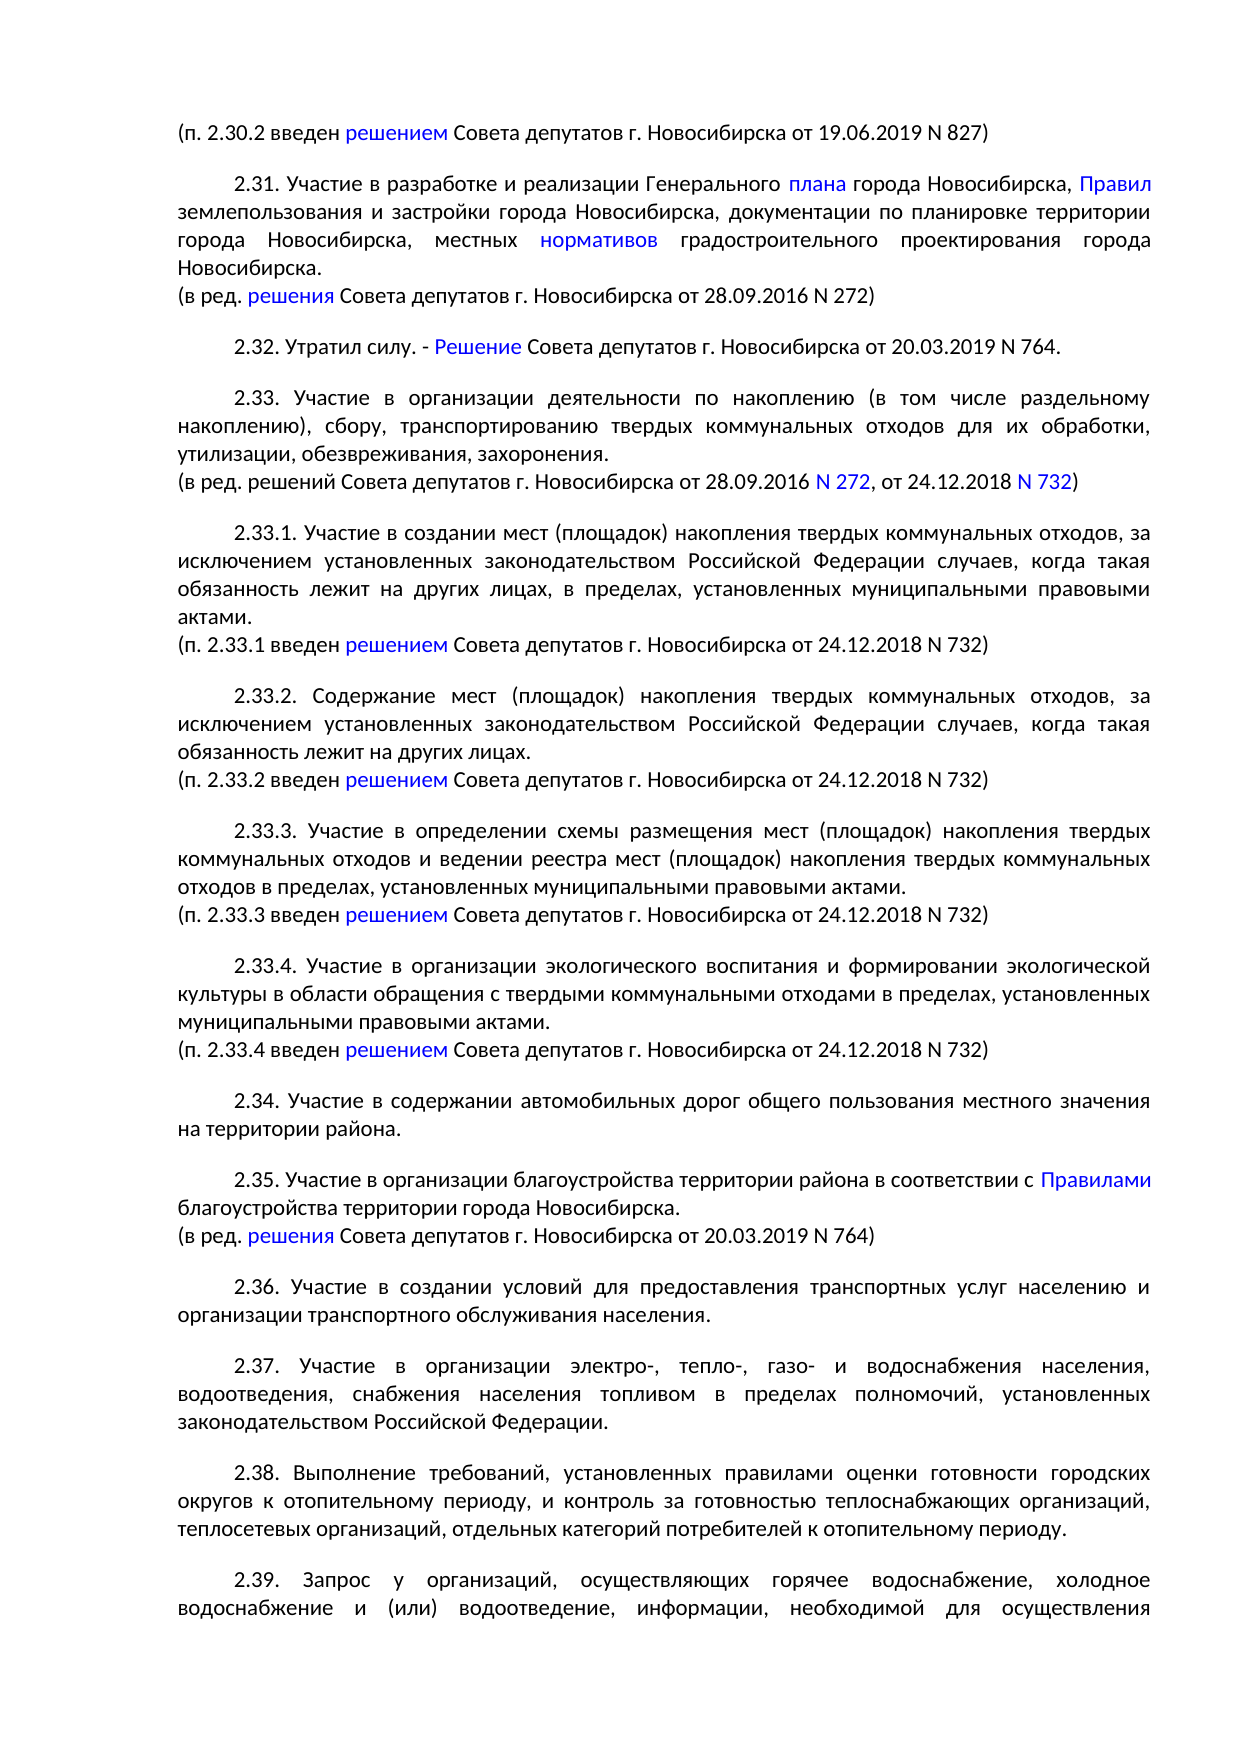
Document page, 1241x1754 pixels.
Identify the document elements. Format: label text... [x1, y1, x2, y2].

text (п. 2.33.4 введен решением Совета депутатов г. Новосибирска от 24.12.2018 N 732) [177, 1035, 1152, 1063]
text (в ред. решения Совета депутатов г. Новосибирска от 28.09.2016 N 272) [177, 281, 1152, 309]
text 2.33. Участие в организации деятельности по накоплению (в том числе раздельному накоплению), сбору, транспортированию твердых коммунальных отходов для их обработки, утилизации, обезвреживания, захоронения. [177, 383, 1152, 467]
text 2.33.1. Участие в создании мест (площадок) накопления твердых коммунальных отходов, за исключением установленных законодательством Российской Федерации случаев, когда такая обязанность лежит на других лицах, в пределах, установленных муниципальными правовыми актами. [177, 518, 1152, 630]
text (в ред. решения Совета депутатов г. Новосибирска от 20.03.2019 N 764) [177, 1221, 1152, 1249]
text 2.36. Участие в создании условий для предоставления транспортных услуг населению и организации транспортного обслуживания населения. [177, 1272, 1152, 1328]
text (п. 2.33.3 введен решением Совета депутатов г. Новосибирска от 24.12.2018 N 732) [177, 900, 1152, 928]
text 2.35. Участие в организации благоустройства территории района в соответствии с Правилами благоустройства территории города Новосибирска. [177, 1165, 1152, 1221]
text 2.37. Участие в организации электро-, тепло-, газо- и водоснабжения населения, водоотведения, снабжения населения топливом в пределах полномочий, установленных законодательством Российской Федерации. [177, 1351, 1152, 1435]
text (п. 2.33.2 введен решением Совета депутатов г. Новосибирска от 24.12.2018 N 732) [177, 765, 1152, 793]
text 2.33.4. Участие в организации экологического воспитания и формировании экологической культуры в области обращения с твердыми коммунальными отходами в пределах, установленных муниципальными правовыми актами. [177, 951, 1152, 1035]
text 2.34. Участие в содержании автомобильных дорог общего пользования местного значения на территории района. [177, 1086, 1152, 1142]
text 2.32. Утратил силу. - Решение Совета депутатов г. Новосибирска от 20.03.2019 N 764. [177, 332, 1152, 360]
text (п. 2.30.2 введен решением Совета депутатов г. Новосибирска от 19.06.2019 N 827) [177, 118, 1152, 146]
text 2.33.3. Участие в определении схемы размещения мест (площадок) накопления твердых коммунальных отходов и ведении реестра мест (площадок) накопления твердых коммунальных отходов в пределах, установленных муниципальными правовыми актами. [177, 816, 1152, 900]
text 2.31. Участие в разработке и реализации Генерального плана города Новосибирска, Правил землепользования и застройки города Новосибирска, документации по планировке территории города Новосибирска, местных нормативов градостроительного проектирования города Новосибирска. [177, 169, 1152, 281]
text (п. 2.33.1 введен решением Совета депутатов г. Новосибирска от 24.12.2018 N 732) [177, 630, 1152, 658]
text 2.33.2. Содержание мест (площадок) накопления твердых коммунальных отходов, за исключением установленных законодательством Российской Федерации случаев, когда такая обязанность лежит на других лицах. [177, 681, 1152, 765]
text 2.38. Выполнение требований, установленных правилами оценки готовности городских округов к отопительному периоду, и контроль за готовностью теплоснабжающих организаций, теплосетевых организаций, отдельных категорий потребителей к отопительному периоду. [177, 1458, 1152, 1542]
text (в ред. решений Совета депутатов г. Новосибирска от 28.09.2016 N 272, от 24.12.2018 N 732) [177, 467, 1152, 495]
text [177, 1565, 1152, 1621]
